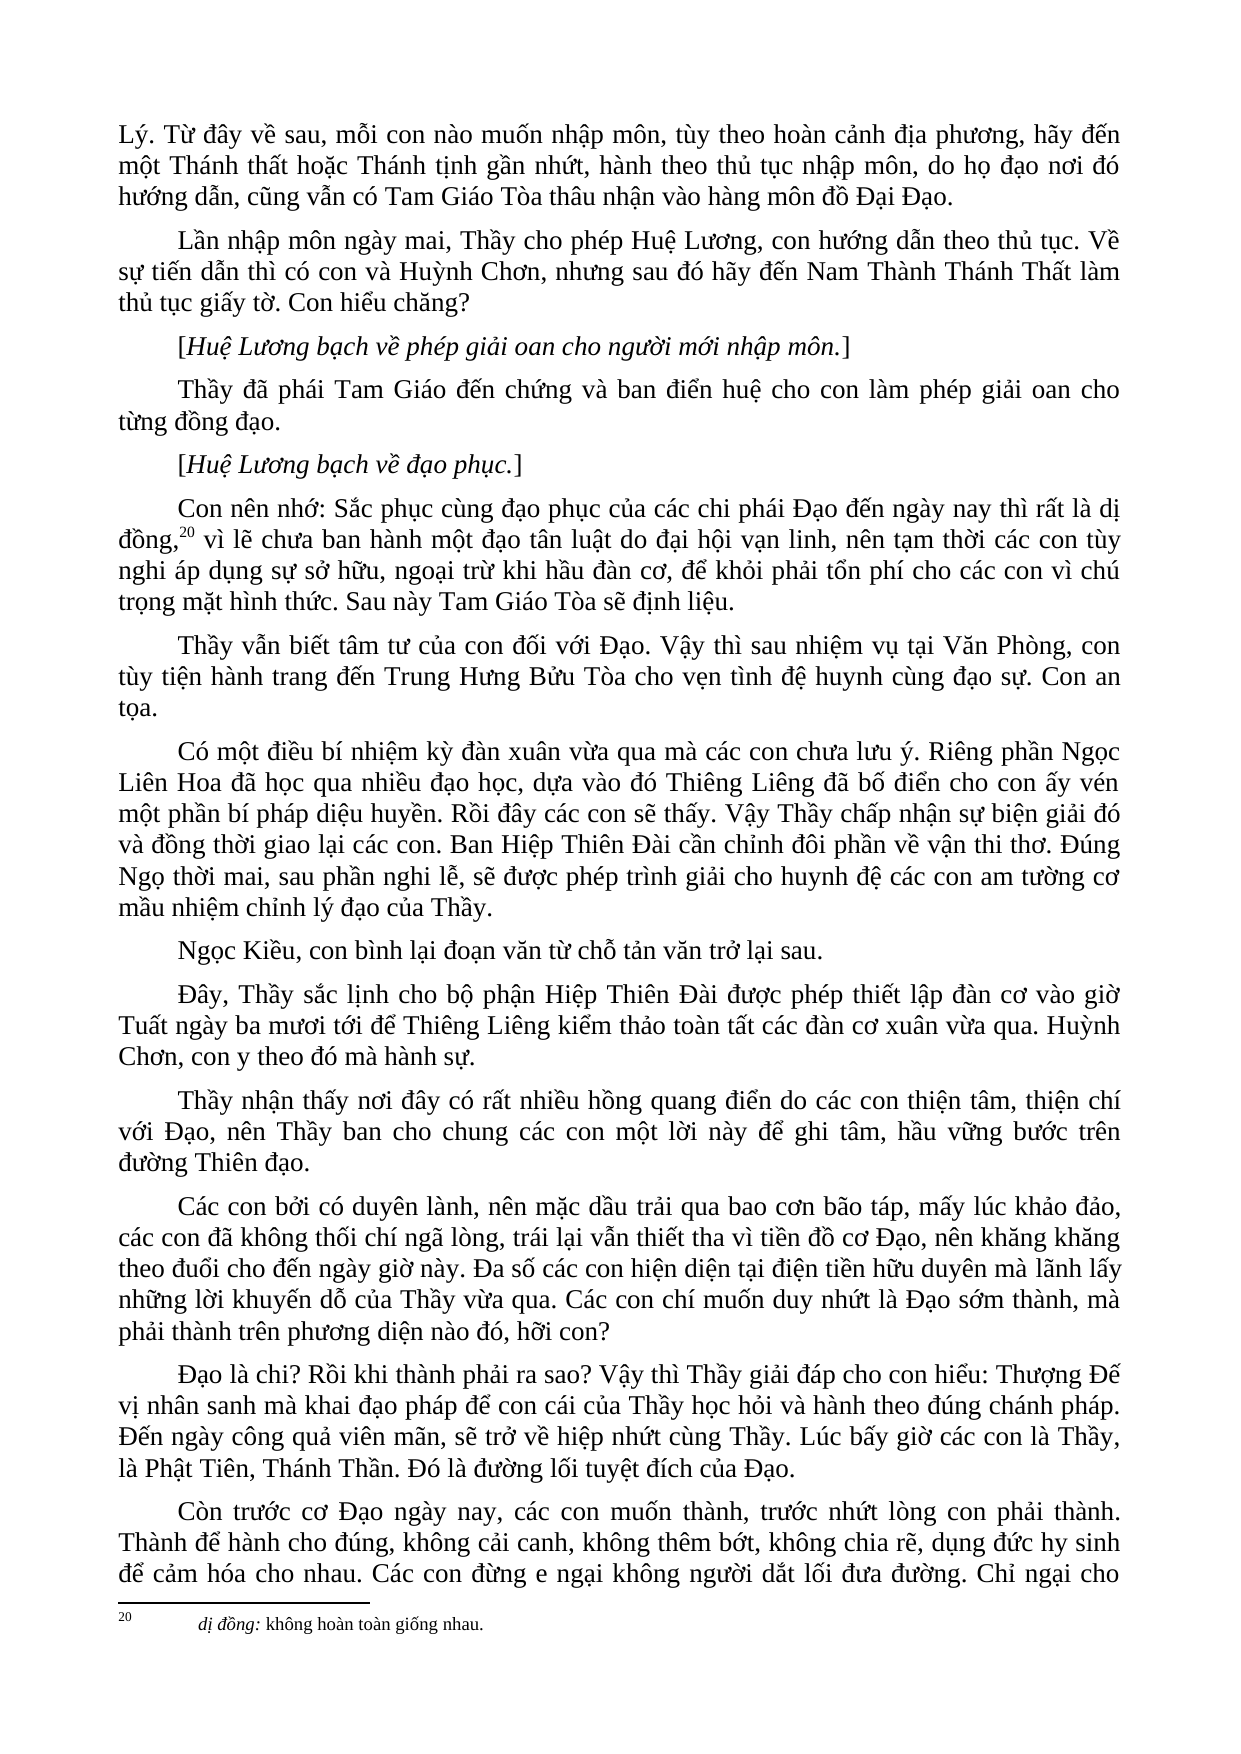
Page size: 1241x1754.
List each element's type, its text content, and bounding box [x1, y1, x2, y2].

text Thầy nhận thấy nơi đây có rất nhiều hồng quang điển do các con thiện tâm, thiện chí với Đạo, nên Thầy ban cho chung các con một lời này để ghi tâm, hầu vững bước trên đường Thiên đạo. [118, 1084, 1122, 1177]
text [Huệ Lương bạch về đạo phục.] [118, 448, 1122, 479]
text Ngọc Kiều, con bình lại đoạn văn từ chỗ tản văn trở lại sau. [118, 934, 1122, 966]
text Thầy vẫn biết tâm tư của con đối với Đạo. Vậy thì sau nhiệm vụ tại Văn Phòng, con tùy tiện hành trang đến Trung Hưng Bửu Tòa cho vẹn tình đệ huynh cùng đạo sự. Con an tọa. [118, 629, 1122, 723]
text Thầy đã phái Tam Giáo đến chứng và ban điển huệ cho con làm phép giải oan cho từng đồng đạo. [118, 374, 1122, 436]
text Đạo là chi? Rồi khi thành phải ra sao? Vậy thì Thầy giải đáp cho con hiểu: Thượng Đế vị nhân sanh mà khai đạo pháp để con cái của Thầy học hỏi và hành theo đúng chánh pháp. Đến ngày công quả viên mãn, sẽ trở về hiệp nhứt cùng Thầy. Lúc bấy giờ các con là Thầy, là Phật Tiên, Thánh Thần. Đó là đường lối tuyệt đích của Đạo. [118, 1358, 1122, 1483]
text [118, 118, 1122, 212]
text [Huệ Lương bạch về phép giải oan cho người mới nhập môn.] [118, 330, 1122, 361]
text Con nên nhớ: Sắc phục cùng đạo phục của các chi phái Đạo đến ngày nay thì rất là dị đồng, vì lẽ chưa ban hành một đạo tân luật do đại hội vạn linh, nên tạm thời các con tùy nghi áp dụng sự sở hữu, ngoại trừ khi hầu đàn cơ, để khỏi phải tổn phí cho các con vì chú trọng mặt hình thức. Sau này Tam Giáo Tòa sẽ định liệu. [118, 492, 1122, 617]
text Có một điều bí nhiệm kỳ đàn xuân vừa qua mà các con chưa lưu ý. Riêng phần Ngọc Liên Hoa đã học qua nhiều đạo học, dựa vào đó Thiêng Liêng đã bố điển cho con ấy vén một phần bí pháp diệu huyền. Rồi đây các con sẽ thấy. Vậy Thầy chấp nhận sự biện giải đó và đồng thời giao lại các con. Ban Hiệp Thiên Đài cần chỉnh đôi phần về vận thi thơ. Đúng Ngọ thời mai, sau phần nghi lễ, sẽ được phép trình giải cho huynh đệ các con am tường cơ mầu nhiệm chỉnh lý đạo của Thầy. [118, 735, 1122, 922]
text Đây, Thầy sắc lịnh cho bộ phận Hiệp Thiên Đài được phép thiết lập đàn cơ vào giờ Tuất ngày ba mươi tới để Thiêng Liêng kiểm thảo toàn tất các đàn cơ xuân vừa qua. Huỳnh Chơn, con y theo đó mà hành sự. [118, 978, 1122, 1072]
text Các con bởi có duyên lành, nên mặc dầu trải qua bao cơn bão táp, mấy lúc khảo đảo, các con đã không thối chí ngã lòng, trái lại vẫn thiết tha vì tiền đồ cơ Đạo, nên khăng khăng theo đuổi cho đến ngày giờ này. Đa số các con hiện diện tại điện tiền hữu duyên mà lãnh lấy những lời khuyến dỗ của Thầy vừa qua. Các con chí muốn duy nhứt là Đạo sớm thành, mà phải thành trên phương diện nào đó, hỡi con? [118, 1190, 1122, 1346]
text Lần nhập môn ngày mai, Thầy cho phép Huệ Lương, con hướng dẫn theo thủ tục. Về sự tiến dẫn thì có con và Huỳnh Chơn, nhưng sau đó hãy đến Nam Thành Thánh Thất làm thủ tục giấy tờ. Con hiểu chăng? [118, 224, 1122, 317]
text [118, 1495, 1122, 1589]
